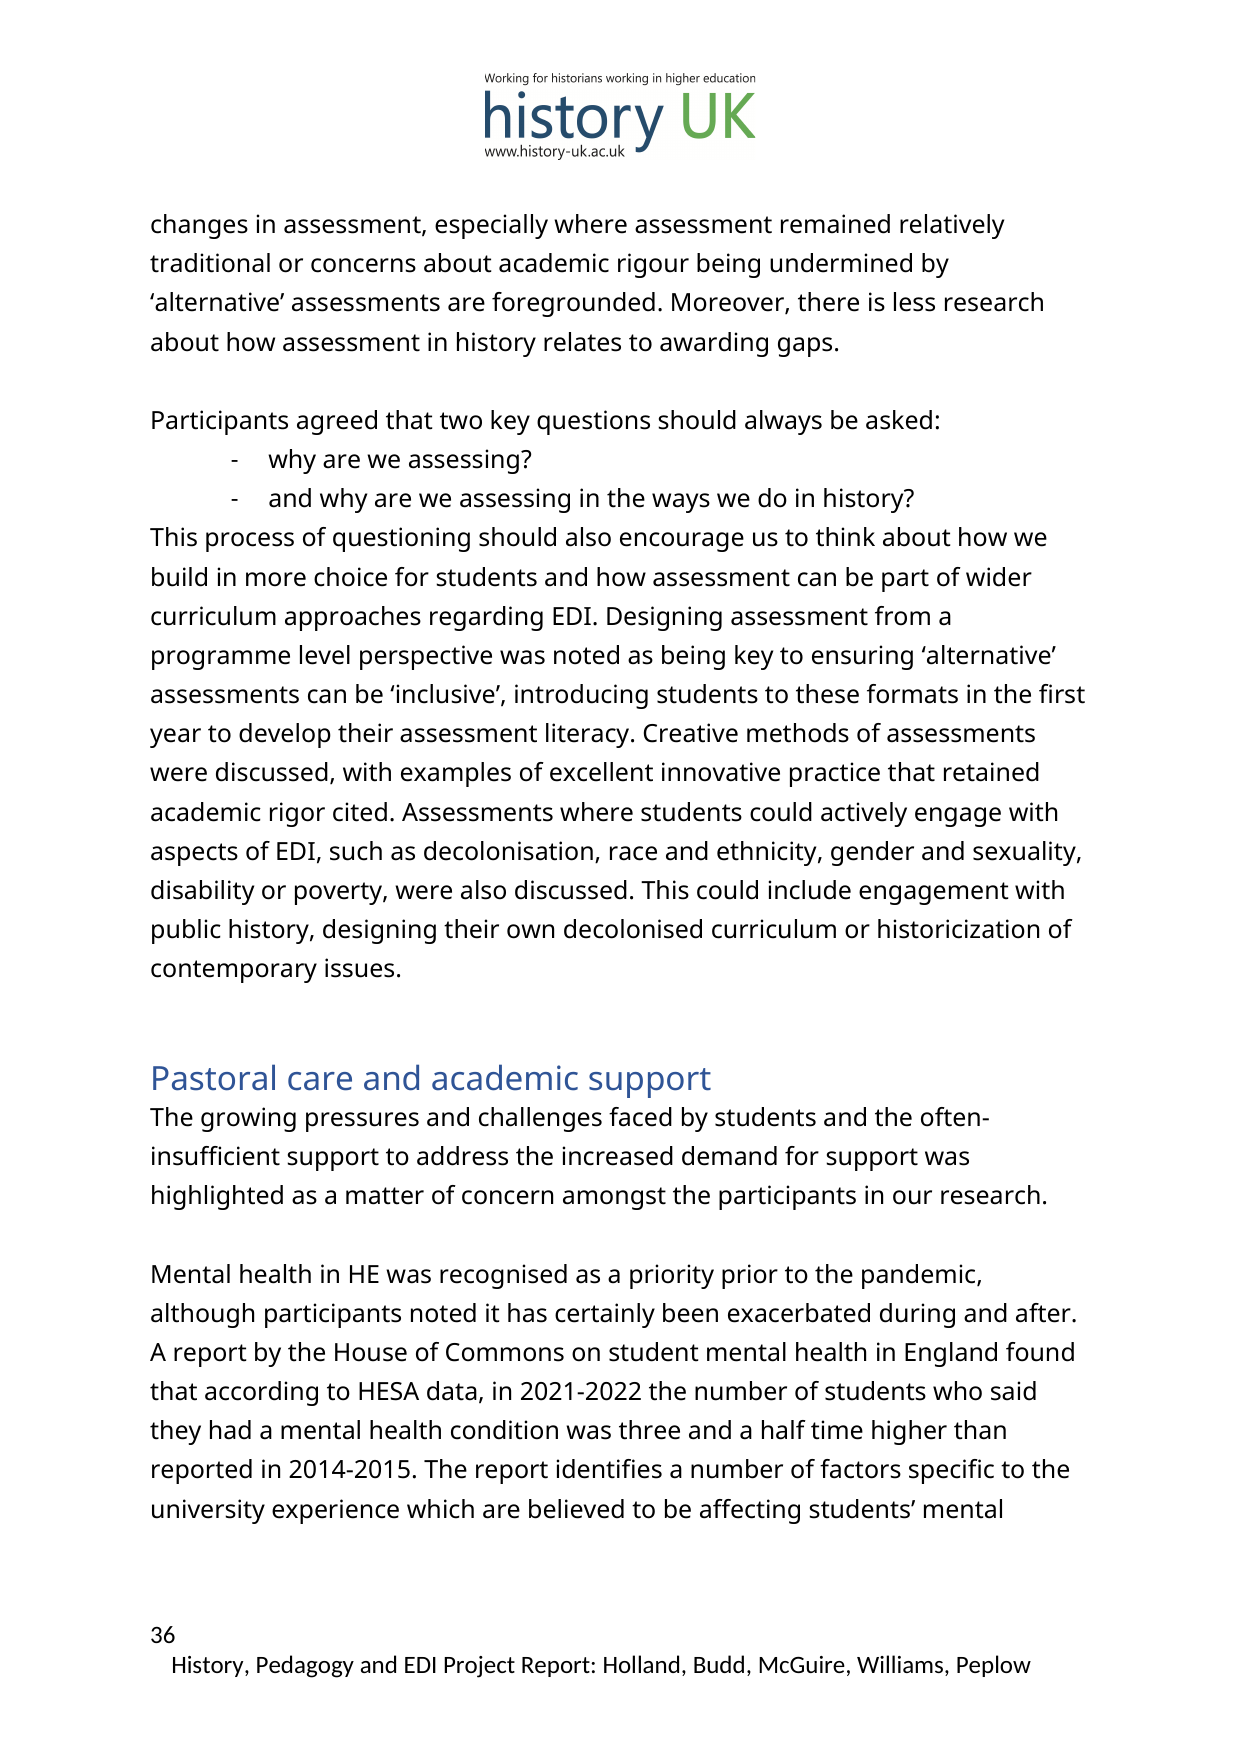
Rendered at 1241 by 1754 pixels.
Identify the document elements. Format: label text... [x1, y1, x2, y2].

text The growing pressures and challenges faced by students and the often-insufficient support to address the increased demand for support was highlighted as a matter of concern amongst the participants in our research. [150, 1100, 1090, 1212]
text This process of questioning should also encourage us to think about how we build in more choice for students and how assessment can be part of wider curriculum approaches regarding EDI. Designing assessment from a programme level perspective was noted as being key to ensuring ‘alternative’ assessments can be ‘inclusive’, introducing students to these formats in the first year to develop their assessment literacy. Creative methods of assessments were discussed, with examples of excellent innovative practice that retained academic rigor cited. Assessments where students could actively engage with aspects of EDI, such as decolonisation, race and ethnicity, gender and sexuality, disability or poverty, were also discussed. This could include engagement with public history, designing their own decolonised curriculum or historicization of contemporary issues. [150, 520, 1090, 985]
picture [485, 73, 756, 160]
text Participants agreed that two key questions should always be asked: [150, 403, 1090, 437]
list why are we assessing? [231, 442, 1090, 476]
subtitle Pastoral care and academic support [150, 1054, 1090, 1100]
list and why are we assessing in the ways we do in history? [231, 481, 1090, 515]
